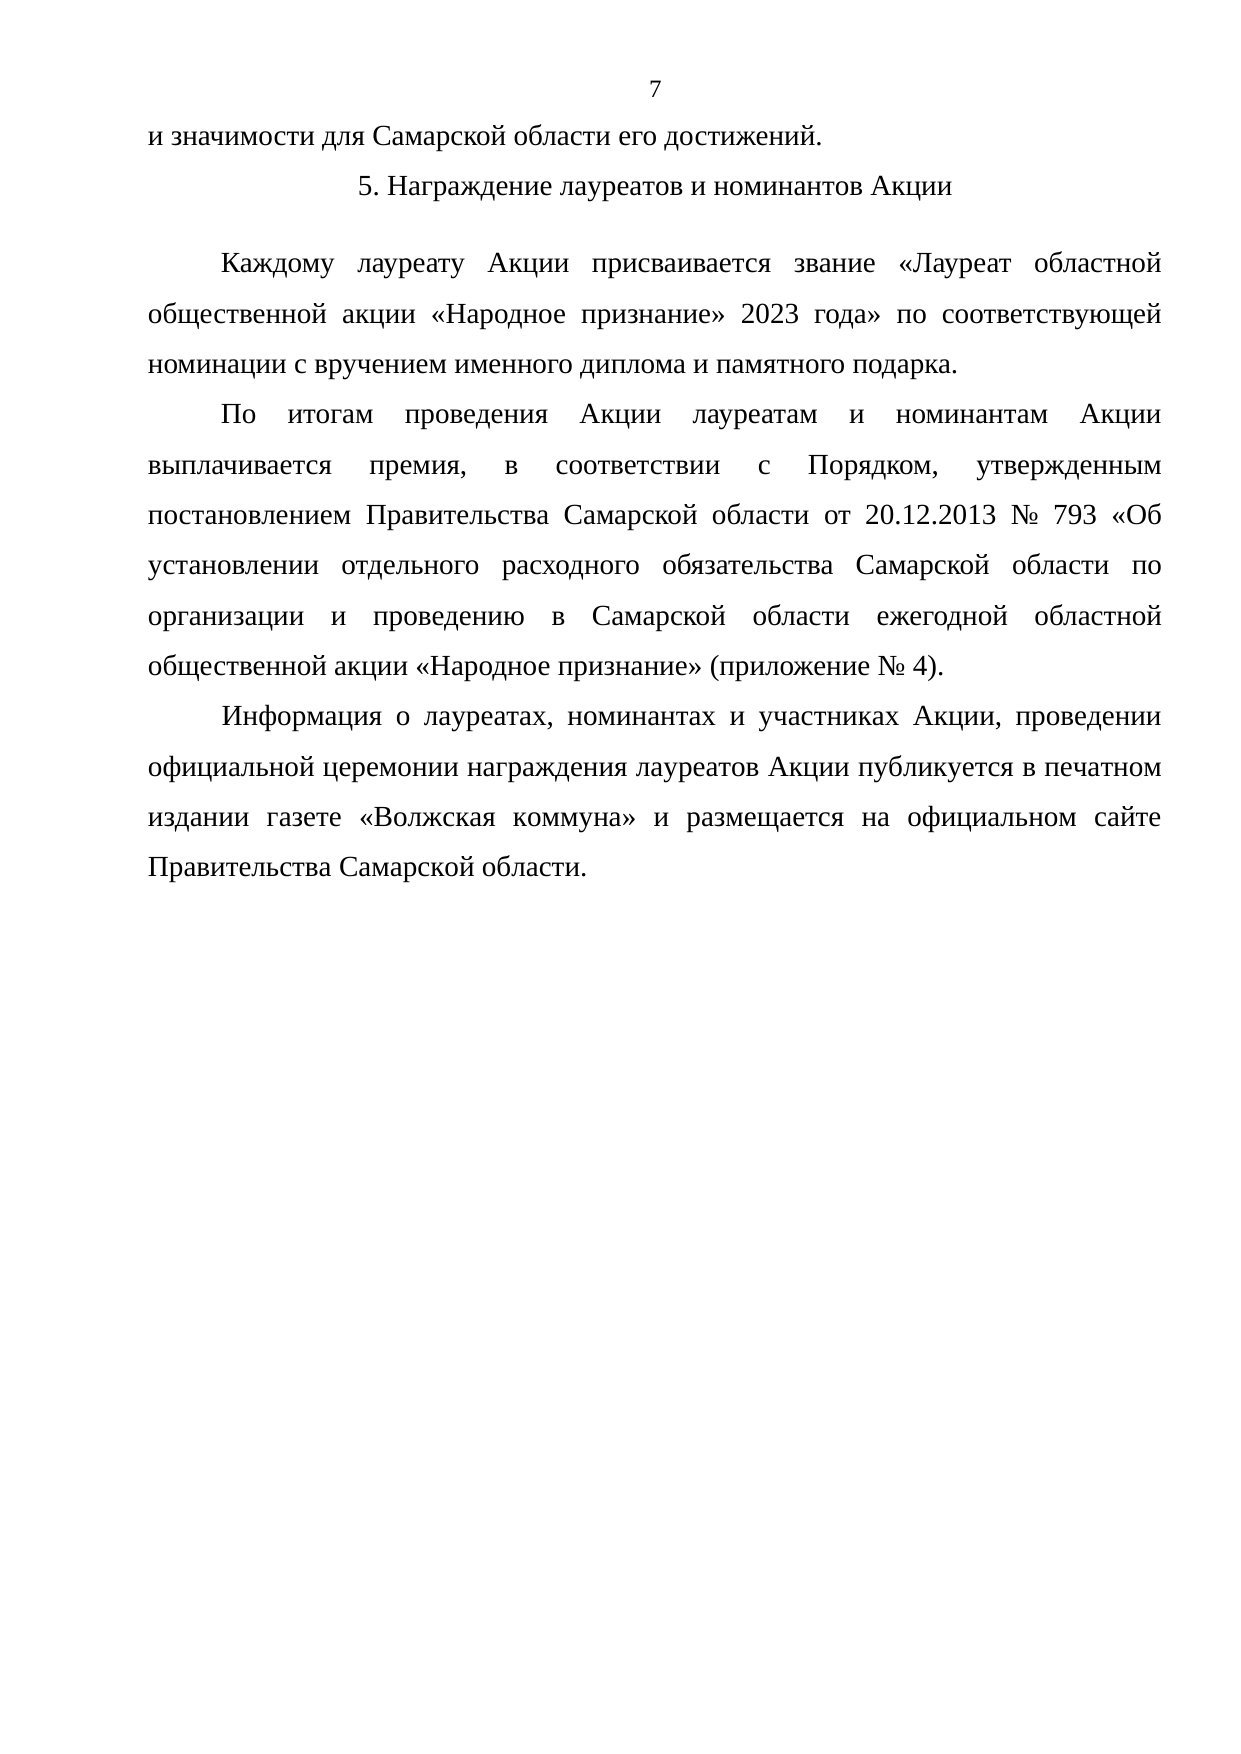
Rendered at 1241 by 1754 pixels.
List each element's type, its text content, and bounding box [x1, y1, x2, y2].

text Каждому лауреату Акции присваивается звание «Лауреат областной общественной акции «Народное признание» 2023 года» по соответствующей номинации с вручением именного диплома и памятного подарка. [148, 246, 1162, 380]
text Информация о лауреатах, номинантах и участниках Акции, проведении официальной церемонии награждения лауреатов Акции публикуется в печатном издании газете «Волжская коммуна» и размещается на официальном сайте Правительства Самарской области. [148, 698, 1162, 883]
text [148, 118, 1162, 152]
text По итогам проведения Акции лауреатам и номинантам Акции выплачивается премия, в соответствии с Порядком, утвержденным постановлением Правительства Самарской области от 20.12.2013 № 793 «Об установлении отдельного расходного обязательства Самарской области по организации и проведению в Самарской области ежегодной областной общественной акции «Народное признание» (приложение № 4). [148, 396, 1162, 682]
text 5. Награждение лауреатов и номинантов Акции [148, 168, 1162, 202]
